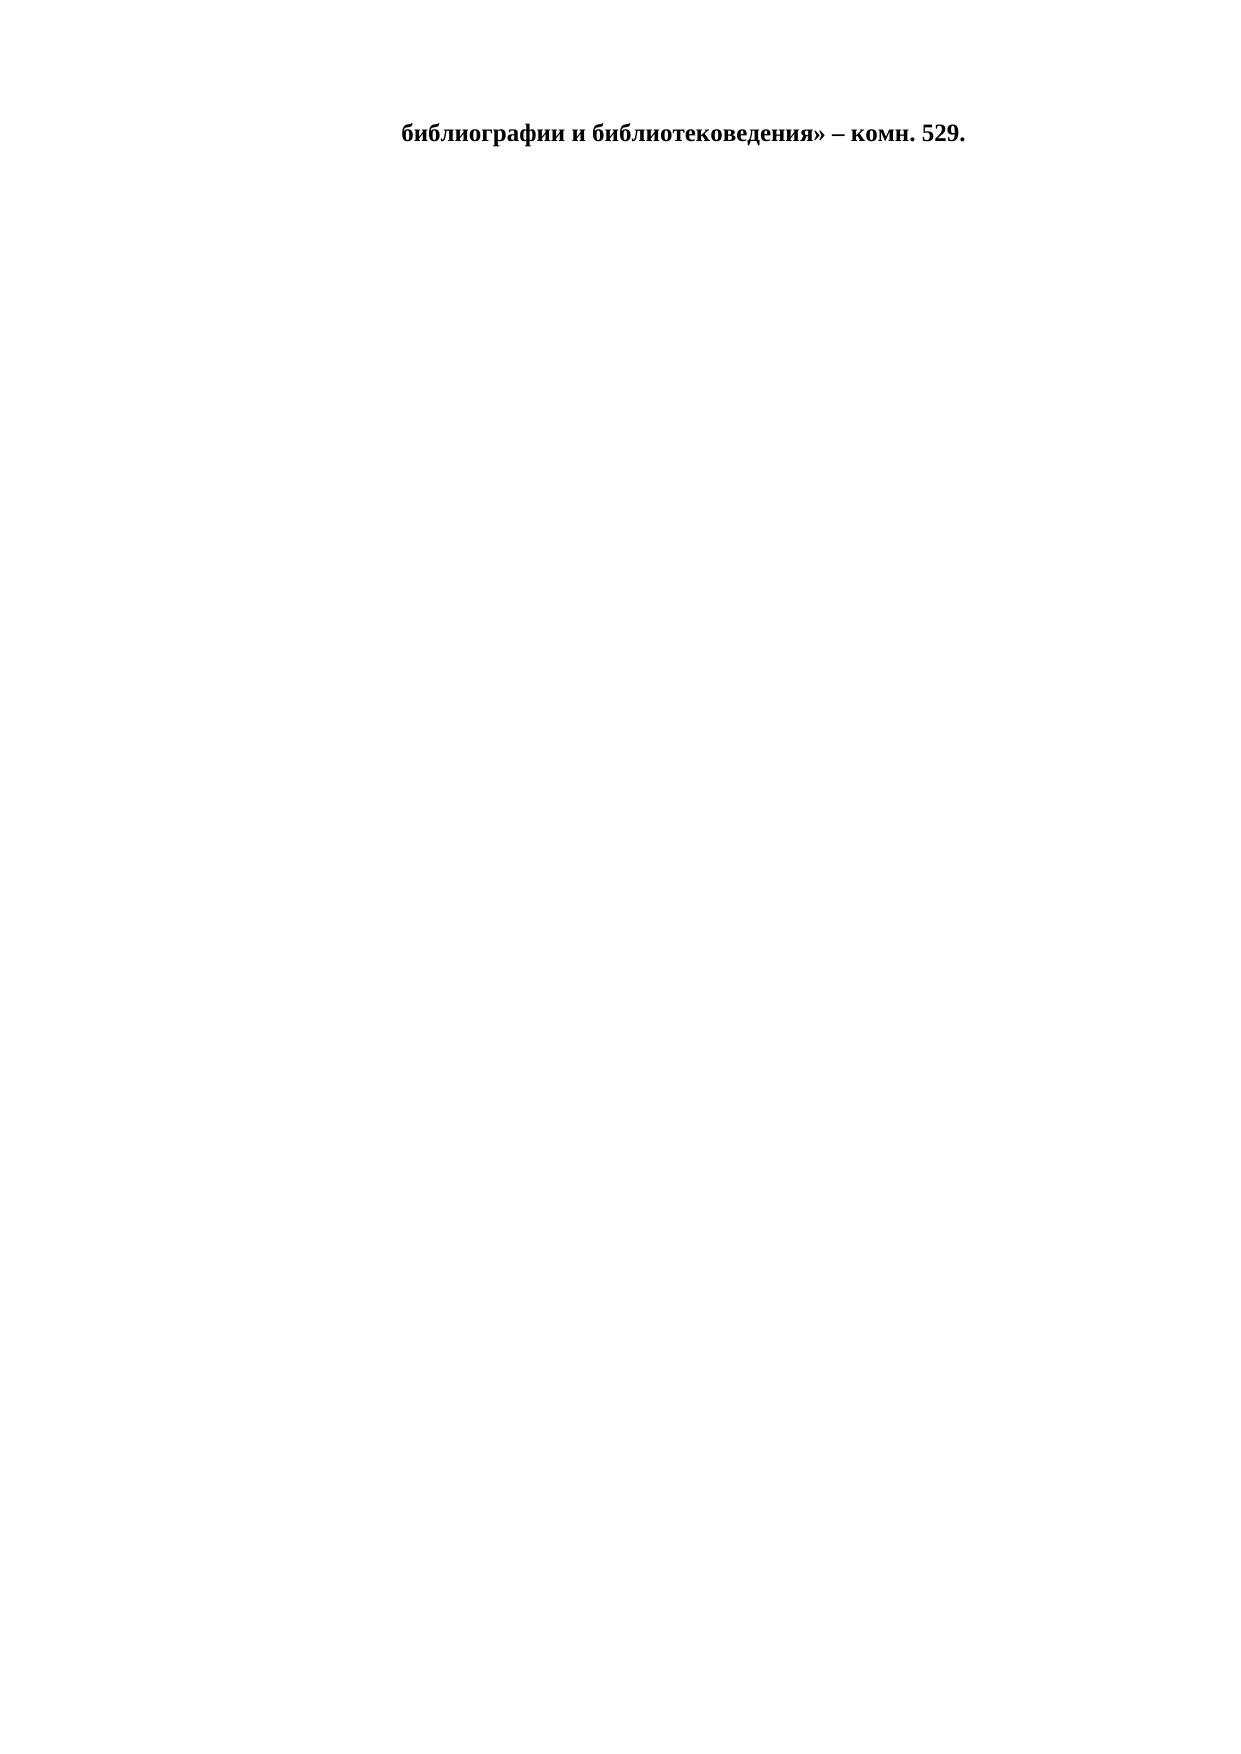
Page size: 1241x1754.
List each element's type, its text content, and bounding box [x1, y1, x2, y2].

text библиографии и библиотековедения» – комн. 529. [215, 118, 1152, 147]
